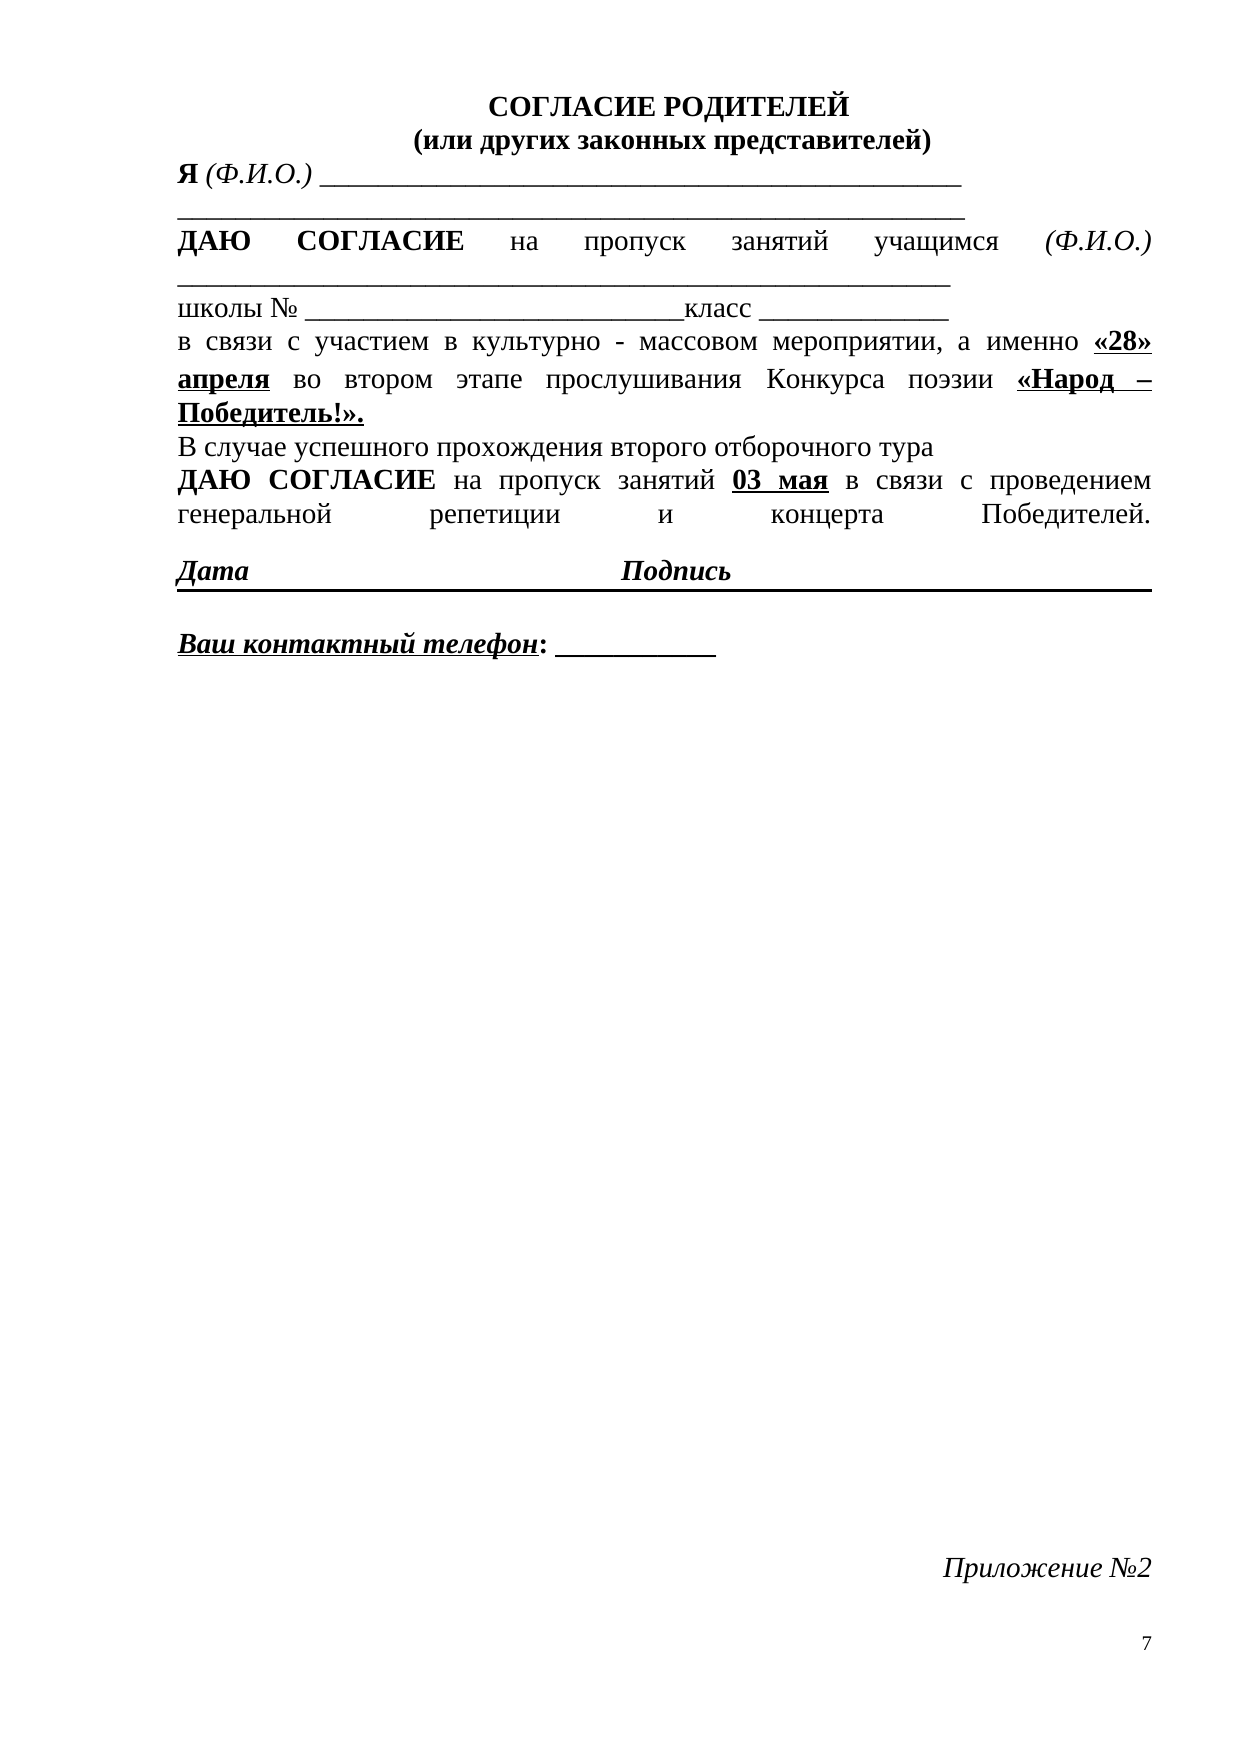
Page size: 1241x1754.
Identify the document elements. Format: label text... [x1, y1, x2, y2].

text ДАЮ СОГЛАСИЕ на пропуск занятий 03 мая в связи с проведением генеральной репетиции и концерта Победителей. [177, 462, 1152, 553]
text ДАЮ СОГЛАСИЕ на пропуск занятий учащимся (Ф.И.О.) _____________________________________________________ [177, 223, 1152, 290]
text Приложение №2 [177, 1550, 1152, 1583]
text Я (Ф.И.О.) ____________________________________________ [162, 156, 1152, 189]
text школы № __________________________класс _____________ [177, 290, 1152, 323]
text Ваш контактный телефон: ___________ [177, 626, 1152, 659]
text Дата Подпись [177, 553, 1152, 589]
text В случае успешного прохождения второго отборочного тура [177, 429, 1152, 462]
text ______________________________________________________ [177, 189, 1152, 223]
text в связи с участием в культурно - массовом мероприятии, а именно «28» апреля во втором этапе прослушивания Конкурса поэзии «Народ – Победитель!». [177, 323, 1152, 429]
text СОГЛАСИЕ РОДИТЕЛЕЙ (или других законных представителей) [177, 89, 1168, 156]
